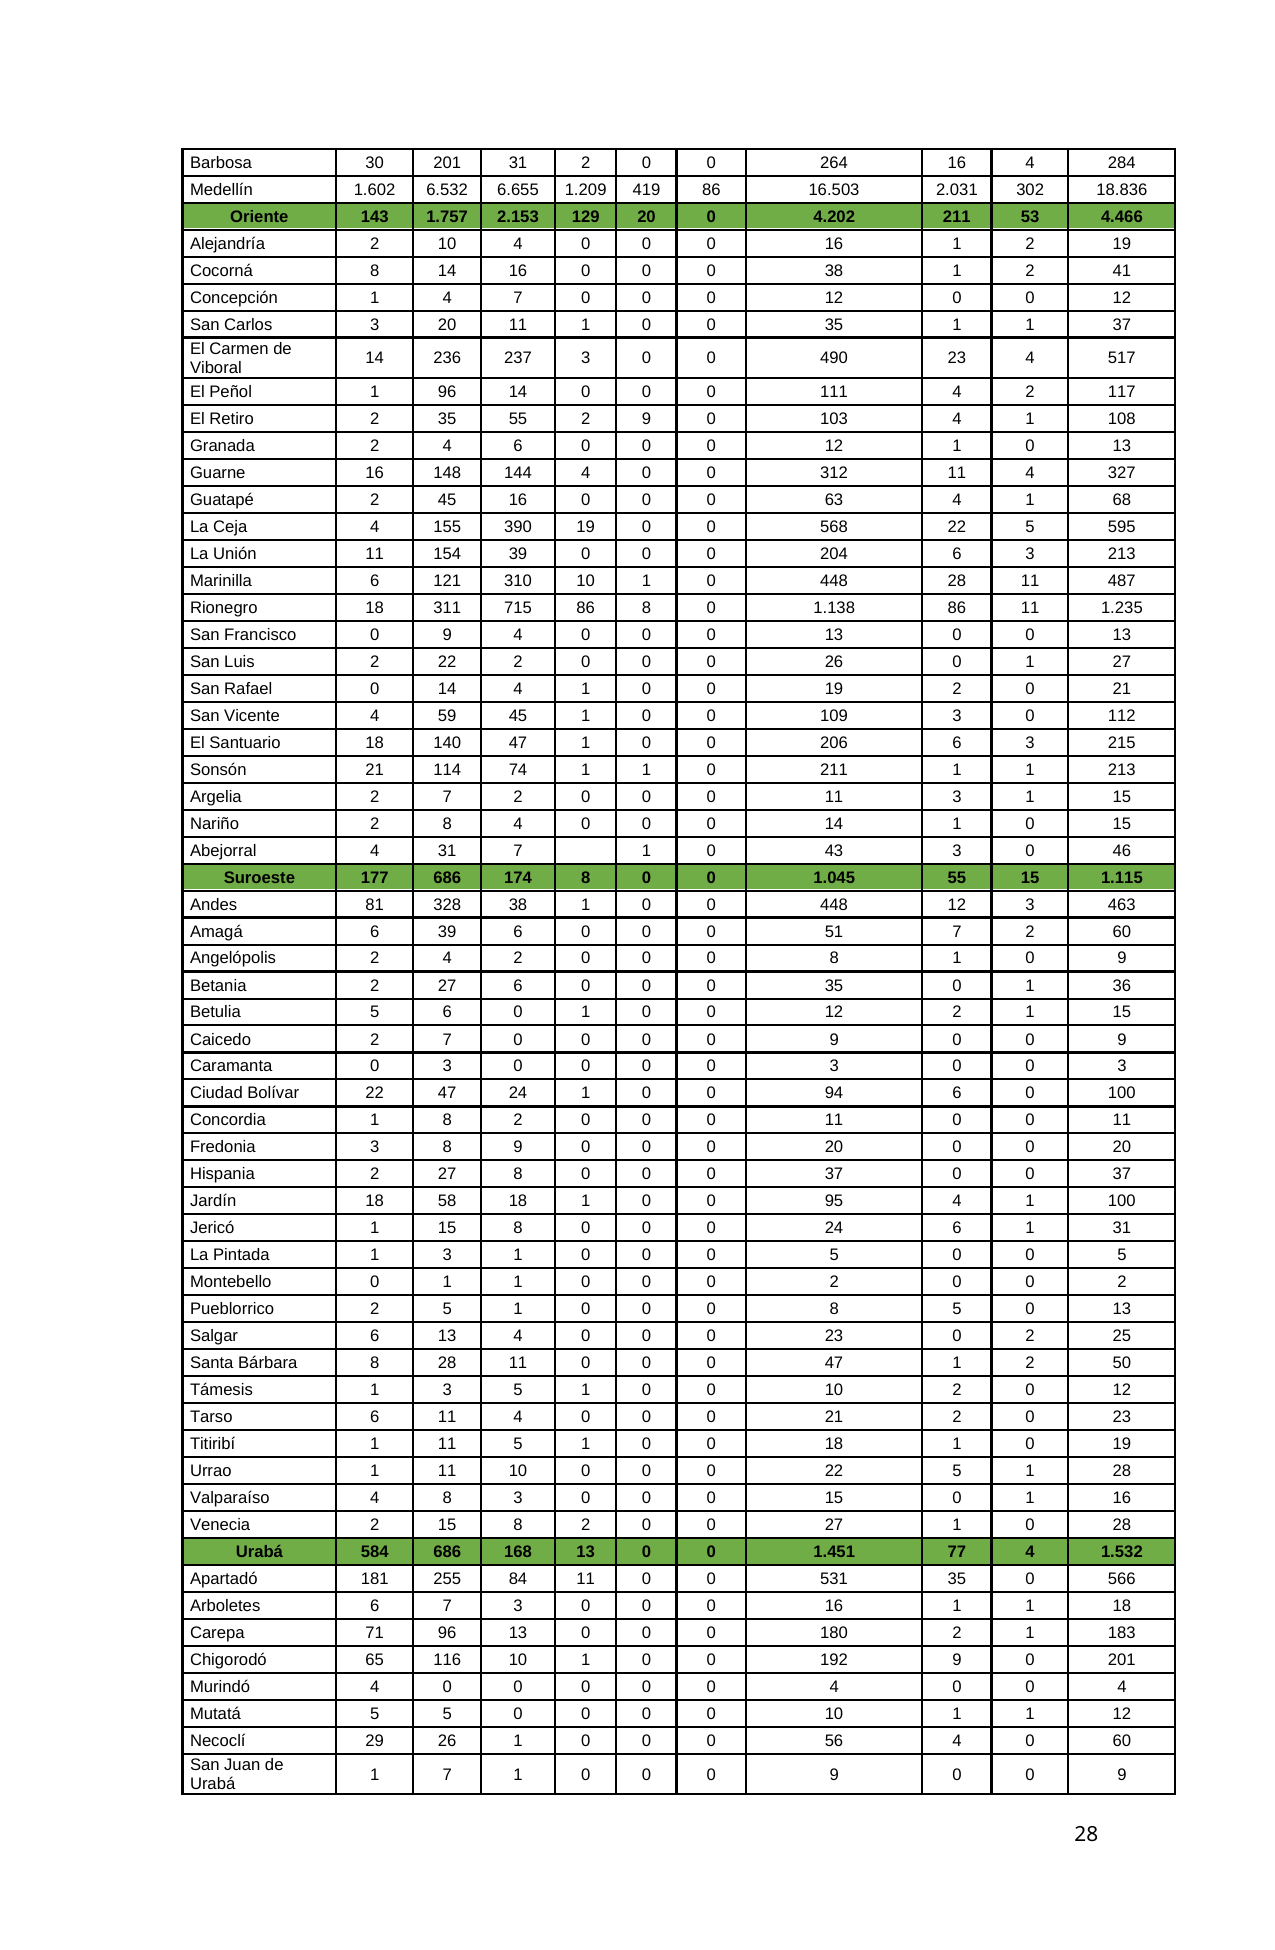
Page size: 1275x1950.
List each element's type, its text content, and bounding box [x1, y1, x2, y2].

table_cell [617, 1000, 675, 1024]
table_cell 0 [678, 703, 745, 728]
table_cell 4 [337, 514, 412, 539]
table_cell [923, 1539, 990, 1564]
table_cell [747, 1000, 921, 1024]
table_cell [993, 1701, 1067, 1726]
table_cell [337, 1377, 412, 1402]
table_cell 15 [1069, 811, 1174, 836]
table_cell 6.532 [414, 177, 480, 202]
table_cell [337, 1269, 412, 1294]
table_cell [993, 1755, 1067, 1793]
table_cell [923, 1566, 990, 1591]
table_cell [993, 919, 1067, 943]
table_cell 311 [414, 595, 480, 620]
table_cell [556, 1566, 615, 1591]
table_cell 20 [617, 204, 675, 228]
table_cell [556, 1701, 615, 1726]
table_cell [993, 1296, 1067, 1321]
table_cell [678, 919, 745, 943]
table_cell 7 [482, 285, 554, 309]
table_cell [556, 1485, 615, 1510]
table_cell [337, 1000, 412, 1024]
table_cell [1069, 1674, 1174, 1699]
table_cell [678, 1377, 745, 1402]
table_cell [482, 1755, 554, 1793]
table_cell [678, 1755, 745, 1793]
table_cell 0 [556, 649, 615, 674]
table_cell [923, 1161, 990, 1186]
table_cell 11 [993, 595, 1067, 620]
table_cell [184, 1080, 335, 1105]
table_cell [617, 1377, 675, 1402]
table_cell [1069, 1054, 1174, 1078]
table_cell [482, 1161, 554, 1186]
table_cell 14 [414, 258, 480, 282]
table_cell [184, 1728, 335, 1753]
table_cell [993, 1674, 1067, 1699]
table_cell 2 [337, 649, 412, 674]
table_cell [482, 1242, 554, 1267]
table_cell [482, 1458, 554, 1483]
table_cell 0 [617, 811, 675, 836]
table_cell 1 [923, 811, 990, 836]
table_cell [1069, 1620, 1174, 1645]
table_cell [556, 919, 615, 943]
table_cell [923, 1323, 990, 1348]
table_cell 6 [923, 730, 990, 754]
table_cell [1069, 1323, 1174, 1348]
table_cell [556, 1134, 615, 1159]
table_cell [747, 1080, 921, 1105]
table_cell 0 [993, 622, 1067, 647]
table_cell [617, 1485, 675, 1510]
table_cell 121 [414, 568, 480, 593]
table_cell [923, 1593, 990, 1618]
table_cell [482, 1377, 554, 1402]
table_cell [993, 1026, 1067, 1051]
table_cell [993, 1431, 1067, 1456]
table_cell 112 [1069, 703, 1174, 728]
table_cell 4 [414, 433, 480, 458]
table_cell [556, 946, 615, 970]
table_cell 8 [414, 811, 480, 836]
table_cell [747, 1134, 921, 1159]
table_cell 3 [923, 784, 990, 808]
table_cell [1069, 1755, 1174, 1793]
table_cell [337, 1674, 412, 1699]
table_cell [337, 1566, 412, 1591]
table_cell 117 [1069, 379, 1174, 404]
table_cell 8 [337, 258, 412, 282]
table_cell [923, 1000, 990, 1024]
table_cell 310 [482, 568, 554, 593]
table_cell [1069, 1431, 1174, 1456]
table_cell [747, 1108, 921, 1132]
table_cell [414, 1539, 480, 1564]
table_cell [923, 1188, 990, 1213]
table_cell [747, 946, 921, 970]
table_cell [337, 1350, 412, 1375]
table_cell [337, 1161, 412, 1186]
table_cell 0 [617, 487, 675, 512]
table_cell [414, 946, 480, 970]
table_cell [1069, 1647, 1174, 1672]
table_cell 13 [747, 622, 921, 647]
table_cell 2 [482, 784, 554, 808]
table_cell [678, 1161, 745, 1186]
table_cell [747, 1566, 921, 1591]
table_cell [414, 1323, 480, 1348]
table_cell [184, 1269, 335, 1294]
table_cell 103 [747, 406, 921, 431]
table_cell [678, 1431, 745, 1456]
table_cell 1 [923, 312, 990, 336]
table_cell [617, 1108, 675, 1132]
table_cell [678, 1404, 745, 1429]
table_cell 4.466 [1069, 204, 1174, 228]
table_cell 0 [617, 703, 675, 728]
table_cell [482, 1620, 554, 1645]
table_cell El Peñol [184, 379, 335, 404]
table_cell 0 [556, 811, 615, 836]
table_cell 16 [482, 258, 554, 282]
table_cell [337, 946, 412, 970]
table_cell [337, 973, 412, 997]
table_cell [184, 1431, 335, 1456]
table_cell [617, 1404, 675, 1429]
table_cell 487 [1069, 568, 1174, 593]
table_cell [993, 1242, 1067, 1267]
table_cell 0 [923, 649, 990, 674]
table_cell 53 [993, 204, 1067, 228]
table_cell 4 [337, 838, 412, 862]
table_cell 39 [482, 541, 554, 566]
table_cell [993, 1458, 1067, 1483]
table_cell 68 [1069, 487, 1174, 512]
table_cell 55 [923, 865, 990, 889]
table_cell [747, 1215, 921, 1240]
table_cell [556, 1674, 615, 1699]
table_cell 0 [556, 541, 615, 566]
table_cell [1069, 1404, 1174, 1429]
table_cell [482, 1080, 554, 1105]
table_cell 213 [1069, 757, 1174, 782]
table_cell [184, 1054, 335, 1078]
table_cell 16 [923, 150, 990, 174]
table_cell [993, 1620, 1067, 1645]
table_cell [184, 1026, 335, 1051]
table_cell 3 [993, 892, 1067, 916]
table_cell 4 [993, 339, 1067, 377]
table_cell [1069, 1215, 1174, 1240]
table_cell 43 [747, 838, 921, 862]
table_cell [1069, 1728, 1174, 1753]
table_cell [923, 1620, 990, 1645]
table_cell 0 [678, 379, 745, 404]
table_cell 0 [617, 379, 675, 404]
table_cell 0 [678, 568, 745, 593]
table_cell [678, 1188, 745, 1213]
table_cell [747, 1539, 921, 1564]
table_cell 0 [678, 622, 745, 647]
table_cell El Santuario [184, 730, 335, 754]
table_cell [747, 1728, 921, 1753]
table_cell 1 [993, 312, 1067, 336]
table_cell 0 [617, 514, 675, 539]
table_cell 0 [993, 433, 1067, 458]
table_cell 2.031 [923, 177, 990, 202]
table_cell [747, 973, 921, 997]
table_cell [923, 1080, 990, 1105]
table_cell 206 [747, 730, 921, 754]
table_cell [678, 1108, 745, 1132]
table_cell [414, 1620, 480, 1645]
table_cell 0 [617, 730, 675, 754]
table_cell 13 [1069, 622, 1174, 647]
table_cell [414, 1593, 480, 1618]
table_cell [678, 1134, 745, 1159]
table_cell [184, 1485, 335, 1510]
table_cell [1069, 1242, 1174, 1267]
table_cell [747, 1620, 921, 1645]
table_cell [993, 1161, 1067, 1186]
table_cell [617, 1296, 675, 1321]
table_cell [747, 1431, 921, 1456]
table_cell Nariño [184, 811, 335, 836]
table_cell 21 [337, 757, 412, 782]
table_cell Alejandría [184, 231, 335, 256]
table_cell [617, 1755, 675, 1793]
table_cell 0 [556, 231, 615, 256]
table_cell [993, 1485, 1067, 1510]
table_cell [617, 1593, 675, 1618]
table_cell 12 [747, 285, 921, 309]
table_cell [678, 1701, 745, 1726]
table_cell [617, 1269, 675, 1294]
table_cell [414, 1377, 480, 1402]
table_cell 0 [678, 892, 745, 916]
table_cell 3 [993, 730, 1067, 754]
table_cell 2.153 [482, 204, 554, 228]
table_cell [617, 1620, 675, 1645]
table_cell 0 [556, 784, 615, 808]
table_cell 0 [993, 838, 1067, 862]
table_cell 2 [337, 487, 412, 512]
table_cell 0 [617, 285, 675, 309]
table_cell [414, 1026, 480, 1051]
table_cell 0 [923, 285, 990, 309]
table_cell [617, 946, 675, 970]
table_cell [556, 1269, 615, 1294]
table_cell 0 [556, 622, 615, 647]
table_cell 236 [414, 339, 480, 377]
table_cell Guarne [184, 460, 335, 485]
table_cell 12 [747, 433, 921, 458]
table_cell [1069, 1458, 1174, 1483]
table_cell San Carlos [184, 312, 335, 336]
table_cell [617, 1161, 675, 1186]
table_cell 26 [747, 649, 921, 674]
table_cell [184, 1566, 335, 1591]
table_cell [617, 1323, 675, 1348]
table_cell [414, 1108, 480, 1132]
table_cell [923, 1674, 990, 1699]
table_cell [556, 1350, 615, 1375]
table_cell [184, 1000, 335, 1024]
table_cell Suroeste [184, 865, 335, 889]
table_cell 0 [678, 406, 745, 431]
table_cell 15 [1069, 784, 1174, 808]
table_cell 1 [556, 730, 615, 754]
table_cell El Carmen de Viboral [184, 339, 335, 377]
table_cell 0 [678, 784, 745, 808]
table_cell 0 [678, 150, 745, 174]
table_cell 0 [617, 258, 675, 282]
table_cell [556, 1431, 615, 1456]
table_cell 140 [414, 730, 480, 754]
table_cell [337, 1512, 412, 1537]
table_cell 0 [678, 865, 745, 889]
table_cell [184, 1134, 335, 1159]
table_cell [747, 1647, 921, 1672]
table_cell 35 [747, 312, 921, 336]
table_cell 0 [617, 460, 675, 485]
table_cell 1 [993, 406, 1067, 431]
table_cell 2 [556, 406, 615, 431]
table_cell 1 [556, 757, 615, 782]
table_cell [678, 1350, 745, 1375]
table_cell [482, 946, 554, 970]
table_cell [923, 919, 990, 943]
table_cell 18.836 [1069, 177, 1174, 202]
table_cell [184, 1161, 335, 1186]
table_cell 22 [923, 514, 990, 539]
table_cell 0 [678, 649, 745, 674]
table_cell 715 [482, 595, 554, 620]
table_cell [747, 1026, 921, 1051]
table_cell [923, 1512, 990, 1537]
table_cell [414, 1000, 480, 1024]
table_cell 4 [337, 703, 412, 728]
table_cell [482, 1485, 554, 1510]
table_cell 0 [678, 312, 745, 336]
table_cell 4 [482, 811, 554, 836]
table_cell 37 [1069, 312, 1174, 336]
table_cell 0 [993, 811, 1067, 836]
table_cell 568 [747, 514, 921, 539]
table_cell 595 [1069, 514, 1174, 539]
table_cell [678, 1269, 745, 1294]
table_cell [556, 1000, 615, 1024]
table_cell 0 [678, 730, 745, 754]
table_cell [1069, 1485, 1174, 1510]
table_cell 0 [617, 312, 675, 336]
table_cell San Vicente [184, 703, 335, 728]
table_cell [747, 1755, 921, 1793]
table_cell Barbosa [184, 150, 335, 174]
table_cell 211 [923, 204, 990, 228]
table_cell 41 [1069, 258, 1174, 282]
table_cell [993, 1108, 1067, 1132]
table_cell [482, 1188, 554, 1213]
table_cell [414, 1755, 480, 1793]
table_cell 284 [1069, 150, 1174, 174]
table_cell 0 [617, 433, 675, 458]
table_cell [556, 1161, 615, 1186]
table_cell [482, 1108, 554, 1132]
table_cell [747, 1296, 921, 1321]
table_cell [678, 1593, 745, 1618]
table_cell 1 [556, 703, 615, 728]
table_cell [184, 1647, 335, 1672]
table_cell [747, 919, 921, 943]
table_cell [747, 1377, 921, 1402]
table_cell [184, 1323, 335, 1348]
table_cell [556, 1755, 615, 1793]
table_cell La Ceja [184, 514, 335, 539]
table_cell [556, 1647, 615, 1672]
table_cell 6.655 [482, 177, 554, 202]
table_cell 1.115 [1069, 865, 1174, 889]
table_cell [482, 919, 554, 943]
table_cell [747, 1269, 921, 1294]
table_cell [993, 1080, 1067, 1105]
table_cell 10 [556, 568, 615, 593]
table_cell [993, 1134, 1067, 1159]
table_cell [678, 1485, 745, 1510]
table_cell 463 [1069, 892, 1174, 916]
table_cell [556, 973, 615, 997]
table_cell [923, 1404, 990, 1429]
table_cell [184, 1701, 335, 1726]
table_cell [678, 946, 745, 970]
table_cell 21 [1069, 676, 1174, 701]
table_cell 154 [414, 541, 480, 566]
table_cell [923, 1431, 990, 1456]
table_cell 148 [414, 460, 480, 485]
table_cell 16 [482, 487, 554, 512]
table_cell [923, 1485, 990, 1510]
table_cell 14 [482, 379, 554, 404]
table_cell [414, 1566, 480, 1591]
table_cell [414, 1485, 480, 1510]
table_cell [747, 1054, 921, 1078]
table_cell 0 [556, 379, 615, 404]
table_cell 5 [993, 514, 1067, 539]
table_cell 0 [617, 150, 675, 174]
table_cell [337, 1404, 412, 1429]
table_cell 47 [482, 730, 554, 754]
table_cell 0 [617, 339, 675, 377]
table_cell 1.602 [337, 177, 412, 202]
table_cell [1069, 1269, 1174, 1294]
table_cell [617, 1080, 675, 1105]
table_cell 2 [337, 406, 412, 431]
table_cell 215 [1069, 730, 1174, 754]
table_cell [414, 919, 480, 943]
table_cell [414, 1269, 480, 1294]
table_cell 23 [923, 339, 990, 377]
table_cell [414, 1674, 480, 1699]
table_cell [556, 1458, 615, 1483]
table_cell 2 [993, 379, 1067, 404]
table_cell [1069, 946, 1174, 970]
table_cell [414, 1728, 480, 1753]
table_cell 686 [414, 865, 480, 889]
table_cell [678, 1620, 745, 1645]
table_cell 1.138 [747, 595, 921, 620]
table_cell 8 [617, 595, 675, 620]
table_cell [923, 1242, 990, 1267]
table_cell Medellín [184, 177, 335, 202]
table_cell 1 [617, 757, 675, 782]
table_cell 0 [678, 258, 745, 282]
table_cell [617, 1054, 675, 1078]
table_cell 0 [556, 487, 615, 512]
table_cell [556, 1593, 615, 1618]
table_cell 213 [1069, 541, 1174, 566]
table_cell 0 [337, 676, 412, 701]
table_cell 0 [993, 676, 1067, 701]
table_cell 490 [747, 339, 921, 377]
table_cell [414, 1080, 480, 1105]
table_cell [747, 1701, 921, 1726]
table_cell Guatapé [184, 487, 335, 512]
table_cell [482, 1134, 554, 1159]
table_cell 4 [482, 622, 554, 647]
table_cell 3 [556, 339, 615, 377]
table_cell 448 [747, 568, 921, 593]
table_cell 86 [556, 595, 615, 620]
table_cell 327 [1069, 460, 1174, 485]
table_cell 2 [993, 258, 1067, 282]
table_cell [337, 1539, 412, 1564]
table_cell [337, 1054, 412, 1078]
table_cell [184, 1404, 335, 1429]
table_cell 16 [747, 231, 921, 256]
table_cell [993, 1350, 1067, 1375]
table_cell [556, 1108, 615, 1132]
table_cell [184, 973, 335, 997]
table_cell 12 [923, 892, 990, 916]
table_cell Marinilla [184, 568, 335, 593]
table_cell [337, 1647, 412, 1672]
table_cell 63 [747, 487, 921, 512]
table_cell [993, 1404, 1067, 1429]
table_cell 74 [482, 757, 554, 782]
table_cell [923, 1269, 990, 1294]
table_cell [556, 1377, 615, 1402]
table_cell 1 [923, 757, 990, 782]
table_cell 0 [923, 622, 990, 647]
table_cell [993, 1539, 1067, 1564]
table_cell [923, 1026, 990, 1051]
table_cell 0 [678, 757, 745, 782]
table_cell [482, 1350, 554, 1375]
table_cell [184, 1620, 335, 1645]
table_cell 81 [337, 892, 412, 916]
table_cell 45 [482, 703, 554, 728]
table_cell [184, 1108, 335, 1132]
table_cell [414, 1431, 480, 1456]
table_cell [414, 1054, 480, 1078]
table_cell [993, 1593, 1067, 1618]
table_cell 1 [993, 649, 1067, 674]
table_cell Oriente [184, 204, 335, 228]
table_cell 4 [923, 487, 990, 512]
table_cell 30 [337, 150, 412, 174]
table_cell 1.209 [556, 177, 615, 202]
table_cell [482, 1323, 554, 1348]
table_cell 1 [993, 757, 1067, 782]
table_cell Concepción [184, 285, 335, 309]
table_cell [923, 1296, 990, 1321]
table_cell El Retiro [184, 406, 335, 431]
table_cell 109 [747, 703, 921, 728]
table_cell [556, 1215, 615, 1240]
table_cell 55 [482, 406, 554, 431]
table_cell 328 [414, 892, 480, 916]
table_cell 4 [923, 406, 990, 431]
table_cell 0 [617, 784, 675, 808]
table_cell 312 [747, 460, 921, 485]
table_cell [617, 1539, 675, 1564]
table_cell 28 [923, 568, 990, 593]
table_cell Sonsón [184, 757, 335, 782]
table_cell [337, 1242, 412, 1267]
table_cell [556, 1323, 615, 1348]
table_cell 0 [556, 258, 615, 282]
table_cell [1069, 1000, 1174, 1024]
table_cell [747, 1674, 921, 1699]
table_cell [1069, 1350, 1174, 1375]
table_cell 0 [993, 285, 1067, 309]
table_cell 0 [678, 514, 745, 539]
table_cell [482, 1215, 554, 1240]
table_cell 11 [923, 460, 990, 485]
table_cell Granada [184, 433, 335, 458]
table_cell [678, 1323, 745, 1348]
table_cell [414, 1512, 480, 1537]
table_cell Argelia [184, 784, 335, 808]
table_cell Cocorná [184, 258, 335, 282]
table_cell 3 [337, 312, 412, 336]
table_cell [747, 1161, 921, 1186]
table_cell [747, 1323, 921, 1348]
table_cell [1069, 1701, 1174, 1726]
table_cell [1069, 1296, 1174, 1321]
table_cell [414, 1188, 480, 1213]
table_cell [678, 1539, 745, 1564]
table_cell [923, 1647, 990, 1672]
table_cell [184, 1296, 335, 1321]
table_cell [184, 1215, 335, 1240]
table_cell 59 [414, 703, 480, 728]
table_cell 0 [678, 676, 745, 701]
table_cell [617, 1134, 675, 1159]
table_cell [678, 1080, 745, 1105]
table_cell 237 [482, 339, 554, 377]
table_cell 1 [923, 433, 990, 458]
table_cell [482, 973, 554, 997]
table_cell 0 [993, 703, 1067, 728]
table_cell 155 [414, 514, 480, 539]
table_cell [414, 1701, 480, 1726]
table_cell 1 [556, 676, 615, 701]
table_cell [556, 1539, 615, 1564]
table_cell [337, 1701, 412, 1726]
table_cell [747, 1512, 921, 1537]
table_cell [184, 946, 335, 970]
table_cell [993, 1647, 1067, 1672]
table_cell 0 [678, 811, 745, 836]
table_cell 96 [414, 379, 480, 404]
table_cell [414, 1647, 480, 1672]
table_cell Andes [184, 892, 335, 916]
table_cell 0 [617, 892, 675, 916]
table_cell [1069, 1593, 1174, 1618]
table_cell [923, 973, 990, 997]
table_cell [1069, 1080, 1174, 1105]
table_cell 4 [923, 379, 990, 404]
table_cell San Francisco [184, 622, 335, 647]
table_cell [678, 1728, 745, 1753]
table_cell 2 [993, 231, 1067, 256]
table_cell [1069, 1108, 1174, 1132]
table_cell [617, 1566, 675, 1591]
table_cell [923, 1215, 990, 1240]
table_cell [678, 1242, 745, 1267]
table_cell 517 [1069, 339, 1174, 377]
table_cell 0 [678, 595, 745, 620]
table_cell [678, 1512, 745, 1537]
table_cell 11 [337, 541, 412, 566]
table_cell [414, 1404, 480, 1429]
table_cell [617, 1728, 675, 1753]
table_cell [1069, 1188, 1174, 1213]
table_cell 8 [556, 865, 615, 889]
table_cell 16.503 [747, 177, 921, 202]
table_cell 38 [747, 258, 921, 282]
table_cell Rionegro [184, 595, 335, 620]
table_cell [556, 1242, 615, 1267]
table_cell 11 [482, 312, 554, 336]
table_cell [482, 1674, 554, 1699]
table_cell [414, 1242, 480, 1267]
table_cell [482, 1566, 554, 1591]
table_cell 6 [923, 541, 990, 566]
table_cell 15 [993, 865, 1067, 889]
table_cell 0 [678, 838, 745, 862]
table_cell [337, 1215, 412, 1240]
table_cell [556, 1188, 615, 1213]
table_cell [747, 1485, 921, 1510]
table_cell 0 [678, 285, 745, 309]
table_cell 1 [993, 487, 1067, 512]
table_cell 0 [617, 865, 675, 889]
table_cell 174 [482, 865, 554, 889]
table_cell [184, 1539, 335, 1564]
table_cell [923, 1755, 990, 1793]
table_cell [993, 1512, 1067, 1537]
table_cell 14 [747, 811, 921, 836]
table_cell 211 [747, 757, 921, 782]
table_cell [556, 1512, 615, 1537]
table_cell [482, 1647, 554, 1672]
table_cell 11 [747, 784, 921, 808]
table_cell 1 [923, 258, 990, 282]
table_cell 1 [337, 285, 412, 309]
table_cell 18 [337, 730, 412, 754]
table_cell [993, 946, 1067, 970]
table_cell 0 [678, 541, 745, 566]
table_cell 14 [414, 676, 480, 701]
table_cell 177 [337, 865, 412, 889]
table_cell 0 [678, 433, 745, 458]
table_cell 31 [482, 150, 554, 174]
table_cell 448 [747, 892, 921, 916]
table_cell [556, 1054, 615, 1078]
table_cell 4.202 [747, 204, 921, 228]
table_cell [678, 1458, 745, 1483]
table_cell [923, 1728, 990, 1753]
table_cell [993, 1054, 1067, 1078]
table_cell 6 [337, 568, 412, 593]
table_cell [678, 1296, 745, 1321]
table_cell 1 [337, 379, 412, 404]
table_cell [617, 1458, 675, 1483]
table_cell 6 [482, 433, 554, 458]
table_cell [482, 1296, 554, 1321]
table_cell 4 [482, 231, 554, 256]
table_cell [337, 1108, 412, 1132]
table_cell 0 [678, 339, 745, 377]
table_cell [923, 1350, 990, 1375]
table_cell 0 [617, 649, 675, 674]
table_cell 0 [617, 541, 675, 566]
table_cell 10 [414, 231, 480, 256]
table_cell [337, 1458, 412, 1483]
table_cell 9 [414, 622, 480, 647]
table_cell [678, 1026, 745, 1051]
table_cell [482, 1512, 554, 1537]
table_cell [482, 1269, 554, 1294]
table_cell 419 [617, 177, 675, 202]
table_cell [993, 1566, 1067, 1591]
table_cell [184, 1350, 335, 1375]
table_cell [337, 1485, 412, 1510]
table_cell 19 [1069, 231, 1174, 256]
table_cell 1 [617, 568, 675, 593]
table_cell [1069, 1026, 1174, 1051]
table_cell 4 [993, 460, 1067, 485]
table_cell 7 [482, 838, 554, 862]
table_cell San Luis [184, 649, 335, 674]
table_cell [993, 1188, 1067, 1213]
table_cell 19 [747, 676, 921, 701]
table_cell 0 [556, 433, 615, 458]
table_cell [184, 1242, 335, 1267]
table_cell 264 [747, 150, 921, 174]
table_cell 3 [993, 541, 1067, 566]
table_cell 19 [556, 514, 615, 539]
table_cell 111 [747, 379, 921, 404]
table_cell 27 [1069, 649, 1174, 674]
table_cell 1.045 [747, 865, 921, 889]
table_cell La Unión [184, 541, 335, 566]
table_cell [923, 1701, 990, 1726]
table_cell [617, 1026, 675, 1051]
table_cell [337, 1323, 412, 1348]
table_cell 31 [414, 838, 480, 862]
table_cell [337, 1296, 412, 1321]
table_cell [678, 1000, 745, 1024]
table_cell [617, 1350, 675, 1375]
table_cell 0 [678, 460, 745, 485]
table_cell 1 [617, 838, 675, 862]
table_cell 7 [414, 784, 480, 808]
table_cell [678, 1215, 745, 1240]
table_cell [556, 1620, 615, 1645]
table_cell 4 [414, 285, 480, 309]
table_cell 3 [923, 703, 990, 728]
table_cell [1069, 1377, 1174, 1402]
table_cell 1.757 [414, 204, 480, 228]
table_cell 1 [556, 892, 615, 916]
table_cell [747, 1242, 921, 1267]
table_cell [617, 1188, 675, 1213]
table_cell 4 [993, 150, 1067, 174]
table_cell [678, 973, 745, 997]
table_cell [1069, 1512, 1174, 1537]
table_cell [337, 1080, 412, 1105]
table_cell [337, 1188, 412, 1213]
table_cell 20 [414, 312, 480, 336]
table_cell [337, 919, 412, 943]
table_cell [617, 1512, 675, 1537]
table_cell 4 [556, 460, 615, 485]
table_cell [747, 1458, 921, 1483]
table_cell 129 [556, 204, 615, 228]
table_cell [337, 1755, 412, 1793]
table_cell 2 [556, 150, 615, 174]
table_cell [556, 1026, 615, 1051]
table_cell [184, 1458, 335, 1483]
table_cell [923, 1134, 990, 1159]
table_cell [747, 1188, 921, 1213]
table_cell 1 [923, 231, 990, 256]
table_cell 390 [482, 514, 554, 539]
table_cell [556, 838, 615, 862]
table_cell 114 [414, 757, 480, 782]
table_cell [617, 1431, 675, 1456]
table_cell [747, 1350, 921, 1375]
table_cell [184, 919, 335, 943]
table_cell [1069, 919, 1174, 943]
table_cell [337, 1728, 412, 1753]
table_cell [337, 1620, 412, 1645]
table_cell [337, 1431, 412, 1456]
table_cell San Rafael [184, 676, 335, 701]
table_cell 45 [414, 487, 480, 512]
table_cell 11 [993, 568, 1067, 593]
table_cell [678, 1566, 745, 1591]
table_cell 204 [747, 541, 921, 566]
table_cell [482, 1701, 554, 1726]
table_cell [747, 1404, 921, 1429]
table_cell 86 [678, 177, 745, 202]
table_cell 1 [993, 784, 1067, 808]
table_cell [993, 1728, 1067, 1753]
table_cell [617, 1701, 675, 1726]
table_cell 302 [993, 177, 1067, 202]
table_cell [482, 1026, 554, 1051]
table_cell 0 [678, 231, 745, 256]
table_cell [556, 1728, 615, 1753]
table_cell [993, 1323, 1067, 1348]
table_cell 16 [337, 460, 412, 485]
table_cell 2 [482, 649, 554, 674]
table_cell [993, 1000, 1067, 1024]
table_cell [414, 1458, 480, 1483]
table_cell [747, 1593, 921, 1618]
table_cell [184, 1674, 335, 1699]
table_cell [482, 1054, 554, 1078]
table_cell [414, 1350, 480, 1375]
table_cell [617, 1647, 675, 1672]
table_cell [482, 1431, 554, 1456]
table_cell Abejorral [184, 838, 335, 862]
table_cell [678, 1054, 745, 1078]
table_cell 14 [337, 339, 412, 377]
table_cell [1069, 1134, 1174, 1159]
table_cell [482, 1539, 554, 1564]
table_cell 108 [1069, 406, 1174, 431]
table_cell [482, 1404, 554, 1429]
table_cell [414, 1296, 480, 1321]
table_cell 0 [617, 231, 675, 256]
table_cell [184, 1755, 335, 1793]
table_cell 9 [617, 406, 675, 431]
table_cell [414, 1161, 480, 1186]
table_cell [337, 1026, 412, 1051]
table_cell 0 [678, 204, 745, 228]
table_cell 46 [1069, 838, 1174, 862]
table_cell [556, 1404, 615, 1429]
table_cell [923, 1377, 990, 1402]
table_cell 2 [337, 784, 412, 808]
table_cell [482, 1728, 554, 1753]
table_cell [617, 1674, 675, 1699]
table_cell 2 [337, 811, 412, 836]
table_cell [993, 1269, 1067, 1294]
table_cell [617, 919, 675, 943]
table_cell 86 [923, 595, 990, 620]
table_cell 38 [482, 892, 554, 916]
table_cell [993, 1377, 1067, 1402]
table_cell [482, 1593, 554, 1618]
table_cell 143 [337, 204, 412, 228]
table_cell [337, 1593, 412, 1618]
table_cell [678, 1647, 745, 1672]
table_cell 2 [337, 433, 412, 458]
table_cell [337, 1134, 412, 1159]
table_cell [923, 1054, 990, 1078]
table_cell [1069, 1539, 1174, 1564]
table_cell 35 [414, 406, 480, 431]
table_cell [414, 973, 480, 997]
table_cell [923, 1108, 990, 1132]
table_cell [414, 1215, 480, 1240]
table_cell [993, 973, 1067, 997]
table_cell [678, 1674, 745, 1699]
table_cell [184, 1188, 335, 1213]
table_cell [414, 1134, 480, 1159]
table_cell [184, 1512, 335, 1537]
table_cell 1.235 [1069, 595, 1174, 620]
table_cell 13 [1069, 433, 1174, 458]
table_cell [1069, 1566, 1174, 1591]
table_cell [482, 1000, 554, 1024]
table_cell 12 [1069, 285, 1174, 309]
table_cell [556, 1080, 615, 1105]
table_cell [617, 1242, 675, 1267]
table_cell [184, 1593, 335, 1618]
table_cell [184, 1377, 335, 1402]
table_cell 144 [482, 460, 554, 485]
table_cell 0 [556, 285, 615, 309]
table_cell 2 [923, 676, 990, 701]
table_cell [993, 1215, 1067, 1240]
table_cell 1 [556, 312, 615, 336]
table_cell 0 [678, 487, 745, 512]
table_cell 0 [617, 676, 675, 701]
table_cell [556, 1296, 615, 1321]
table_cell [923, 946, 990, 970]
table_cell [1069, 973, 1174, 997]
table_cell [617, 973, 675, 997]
table_cell 22 [414, 649, 480, 674]
table_cell 0 [617, 622, 675, 647]
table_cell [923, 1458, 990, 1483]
table_cell 4 [482, 676, 554, 701]
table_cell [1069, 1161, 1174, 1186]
table_cell 0 [337, 622, 412, 647]
table_cell 2 [337, 231, 412, 256]
table_cell 3 [923, 838, 990, 862]
table_cell 18 [337, 595, 412, 620]
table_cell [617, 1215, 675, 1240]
table_cell 201 [414, 150, 480, 174]
